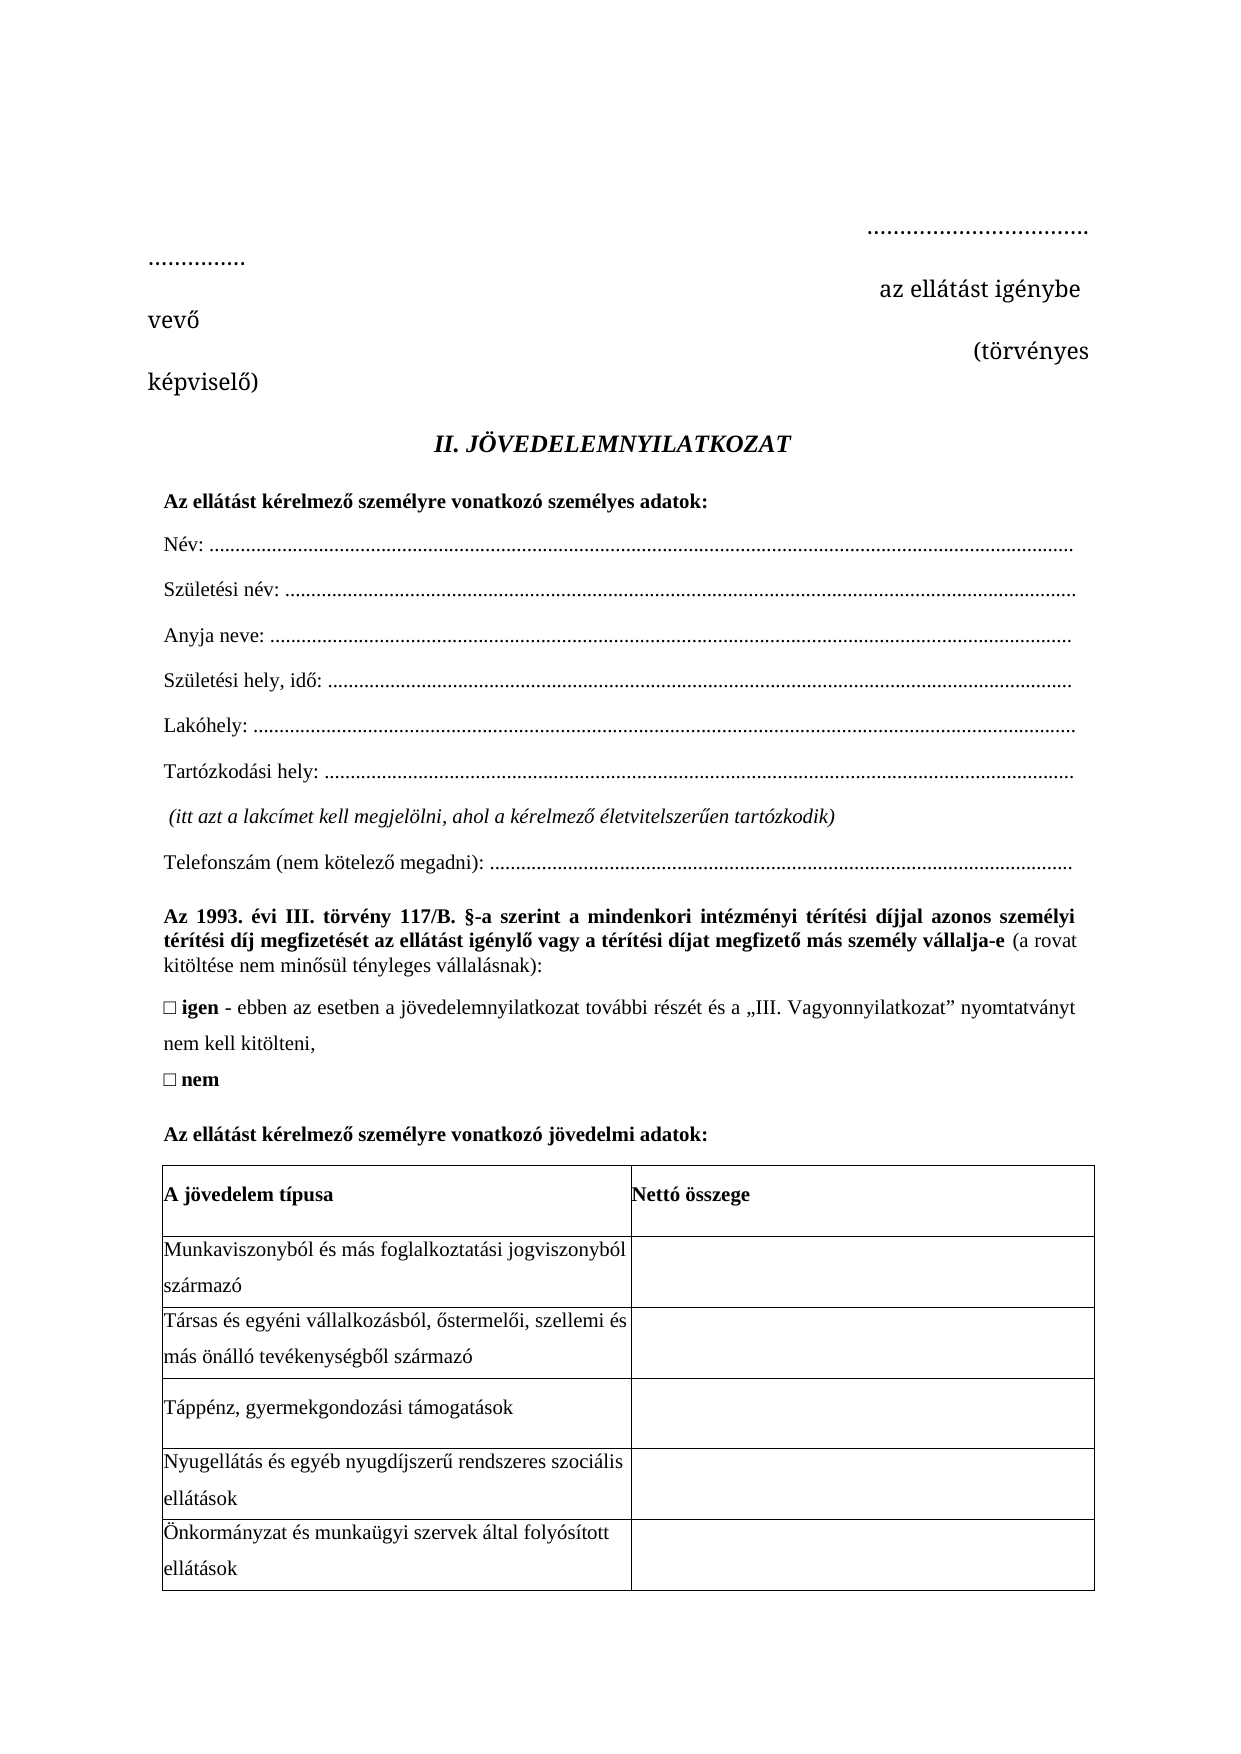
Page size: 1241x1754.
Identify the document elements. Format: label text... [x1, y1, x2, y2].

text Telefonszám (nem kötelező megadni): ................................................................................................................ [163, 849, 1077, 874]
table_cell [632, 1237, 1094, 1307]
table_cell Táppénz, gyermekgondozási támogatások [163, 1379, 631, 1448]
text Születési hely, idő: ............................................................................................................................................... [163, 668, 1077, 692]
text Tartózkodási hely: ................................................................................................................................................ [163, 759, 1077, 783]
table_cell [632, 1379, 1094, 1448]
text Lakóhely: .............................................................................................................................................................. [163, 713, 1077, 737]
table_header A jövedelem típusa [163, 1166, 631, 1236]
table_cell Munkaviszonyból és más foglalkoztatási jogviszonyból származó [163, 1237, 631, 1307]
text Az 1993. évi III. törvény 117/B. §-a szerint a mindenkori intézményi térítési díjjal azonos személyi térítési díj megfizetését az ellátást igénylő vagy a térítési díjat megfizető más személy vállalja-e (a rovat kitöltése nem minősül tényleges vállalásnak): [163, 904, 1077, 977]
table_cell [632, 1520, 1094, 1590]
table_header Nettó összege [632, 1166, 1094, 1236]
text II. JÖVEDELEMNYILATKOZAT [148, 429, 1077, 458]
text …………………………….…………… [148, 210, 1093, 273]
text (törvényes képviselő) [148, 335, 1093, 398]
table_cell Nyugellátás és egyéb nyugdíjszerű rendszeres szociális ellátások [163, 1449, 631, 1519]
table_cell [632, 1449, 1094, 1519]
text Születési név: ........................................................................................................................................................ [163, 577, 1077, 601]
table_cell Önkormányzat és munkaügyi szervek által folyósított ellátások [163, 1520, 631, 1590]
text □ igen - ebben az esetben a jövedelemnyilatkozat további részét és a „III. Vagyonnyilatkozat” nyomtatványt nem kell kitölteni, [163, 995, 1077, 1055]
text (itt azt a lakcímet kell megjelölni, ahol a kérelmező életvitelszerűen tartózkodik) [163, 804, 1077, 828]
text Anyja neve: .......................................................................................................................................................... [163, 622, 1077, 647]
table_cell [632, 1308, 1094, 1377]
table_cell Társas és egyéni vállalkozásból, őstermelői, szellemi és más önálló tevékenységből származó [163, 1308, 631, 1377]
text az ellátást igénybe vevő [148, 273, 1093, 335]
text Név: ...................................................................................................................................................................... [163, 532, 1077, 556]
text Az ellátást kérelmező személyre vonatkozó személyes adatok: [163, 489, 1077, 513]
text □ nem [163, 1067, 1077, 1091]
text Az ellátást kérelmező személyre vonatkozó jövedelmi adatok: [163, 1122, 1077, 1146]
